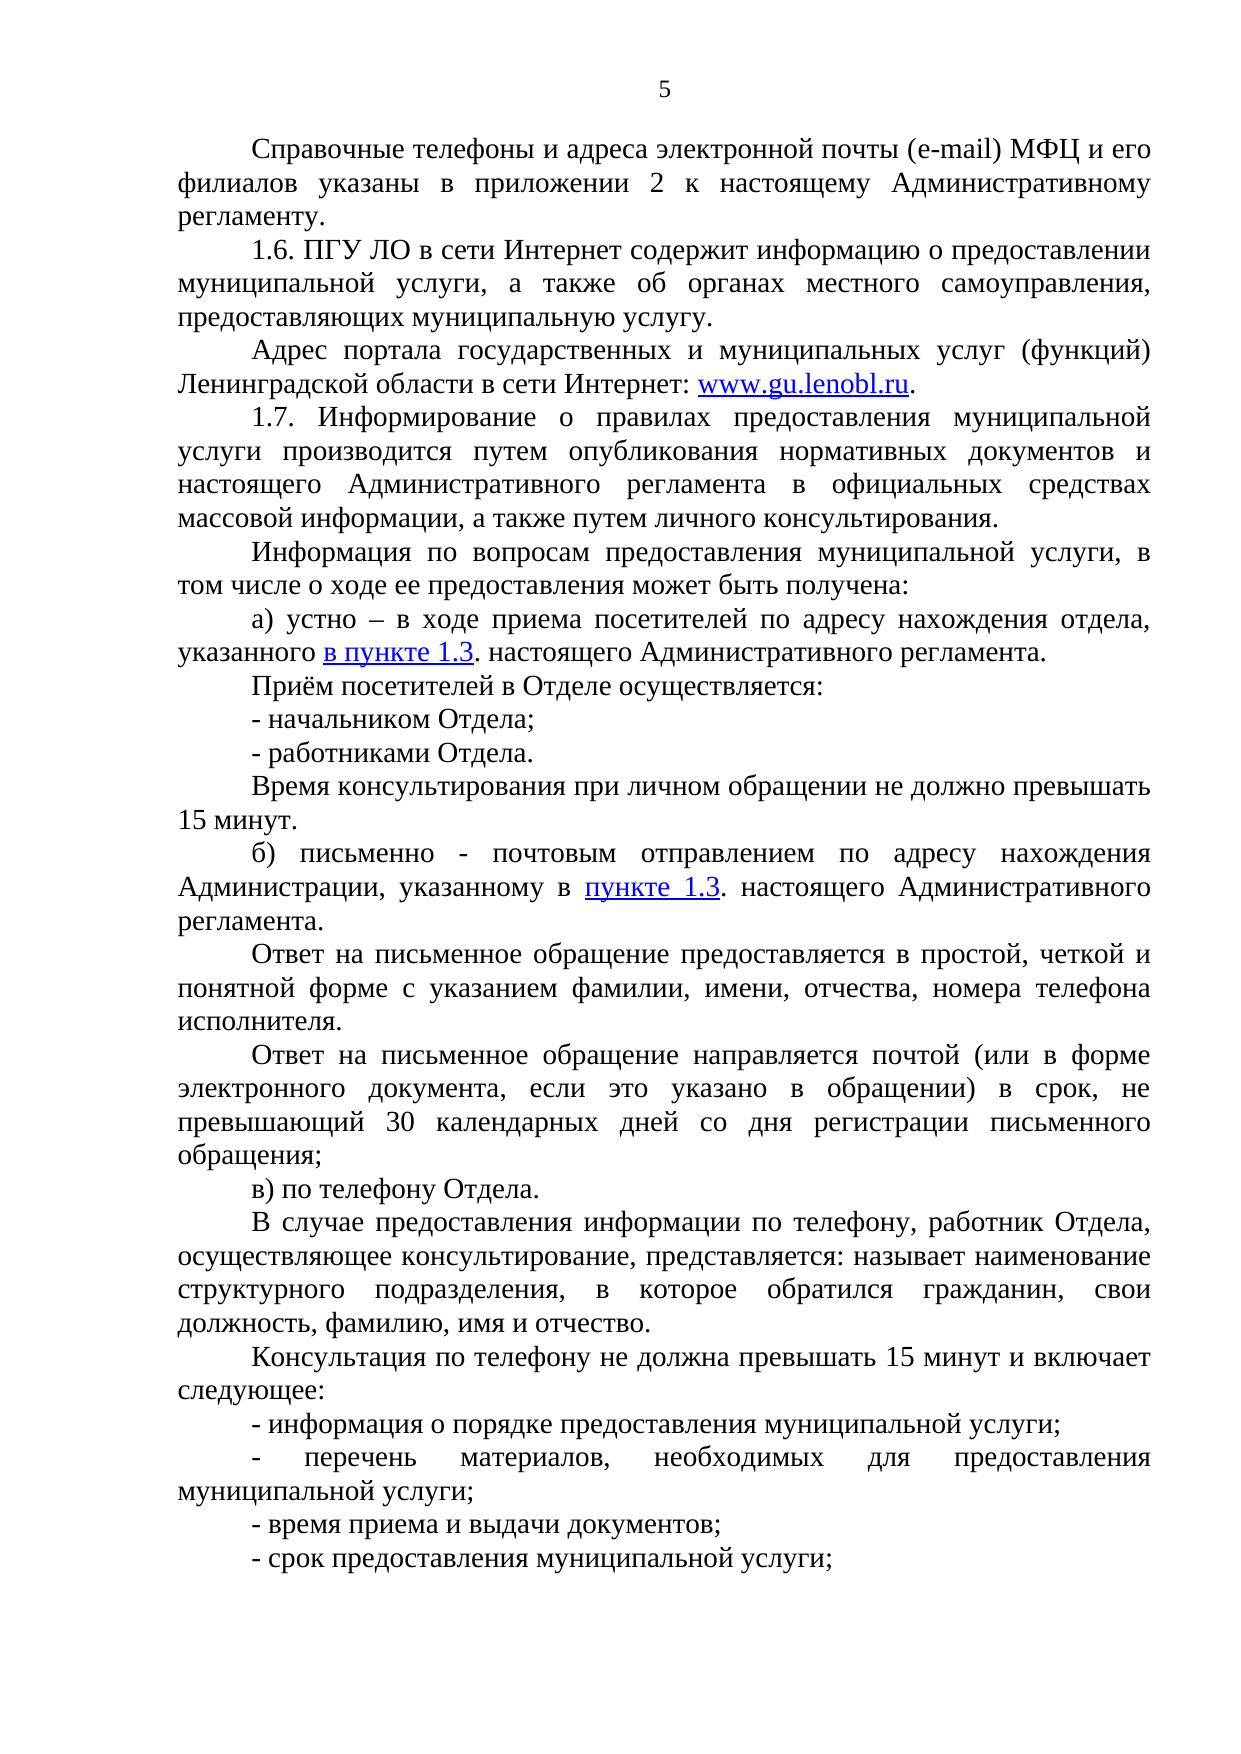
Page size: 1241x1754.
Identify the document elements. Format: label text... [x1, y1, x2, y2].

text - начальником Отдела; [177, 701, 1152, 735]
text - работниками Отдела. [177, 735, 1152, 768]
text 1.6. ПГУ ЛО в сети Интернет содержит информацию о предоставлении муниципальной услуги, а также об органах местного самоуправления, предоставляющих муниципальную услугу. [177, 232, 1152, 332]
text Время консультирования при личном обращении не должно превышать 15 минут. [177, 768, 1152, 836]
text Консультация по телефону не должна превышать 15 минут и включает следующее: [177, 1339, 1152, 1406]
text 1.7. Информирование о правилах предоставления муниципальной услуги производится путем опубликования нормативных документов и настоящего Административного регламента в официальных средствах массовой информации, а также путем личного консультирования. [177, 399, 1152, 534]
text Справочные телефоны и адреса электронной почты (e-mail) МФЦ и его филиалов указаны в приложении 2 к настоящему Административному регламенту. [177, 131, 1152, 232]
text В случае предоставления информации по телефону, работник Отдела, осуществляющее консультирование, представляется: называет наименование структурного подразделения, в которое обратился гражданин, свои должность, фамилию, имя и отчество. [177, 1204, 1152, 1339]
text а) устно – в ходе приема посетителей по адресу нахождения отдела, указанного в пункте 1.3. настоящего Административного регламента. [177, 601, 1152, 668]
text в) по телефону Отдела. [177, 1171, 1152, 1204]
text Адрес портала государственных и муниципальных услуг (функций) Ленинградской области в сети Интернет: www.gu.lenobl.ru. [177, 332, 1152, 399]
text - перечень материалов, необходимых для предоставления муниципальной услуги; [177, 1439, 1152, 1506]
text Ответ на письменное обращение предоставляется в простой, четкой и понятной форме с указанием фамилии, имени, отчества, номера телефона исполнителя. [177, 936, 1152, 1037]
text Приём посетителей в Отделе осуществляется: [177, 668, 1152, 701]
text - информация о порядке предоставления муниципальной услуги; [177, 1406, 1152, 1439]
text б) письменно - почтовым отправлением по адресу нахождения Администрации, указанному в пункте 1.3. настоящего Административного регламента. [177, 836, 1152, 936]
text Ответ на письменное обращение направляется почтой (или в форме электронного документа, если это указано в обращении) в срок, не превышающий 30 календарных дней со дня регистрации письменного обращения; [177, 1037, 1152, 1171]
text Информация по вопросам предоставления муниципальной услуги, в том числе о ходе ее предоставления может быть получена: [177, 534, 1152, 601]
text - время приема и выдачи документов; [177, 1506, 1152, 1540]
text - срок предоставления муниципальной услуги; [177, 1540, 1152, 1573]
